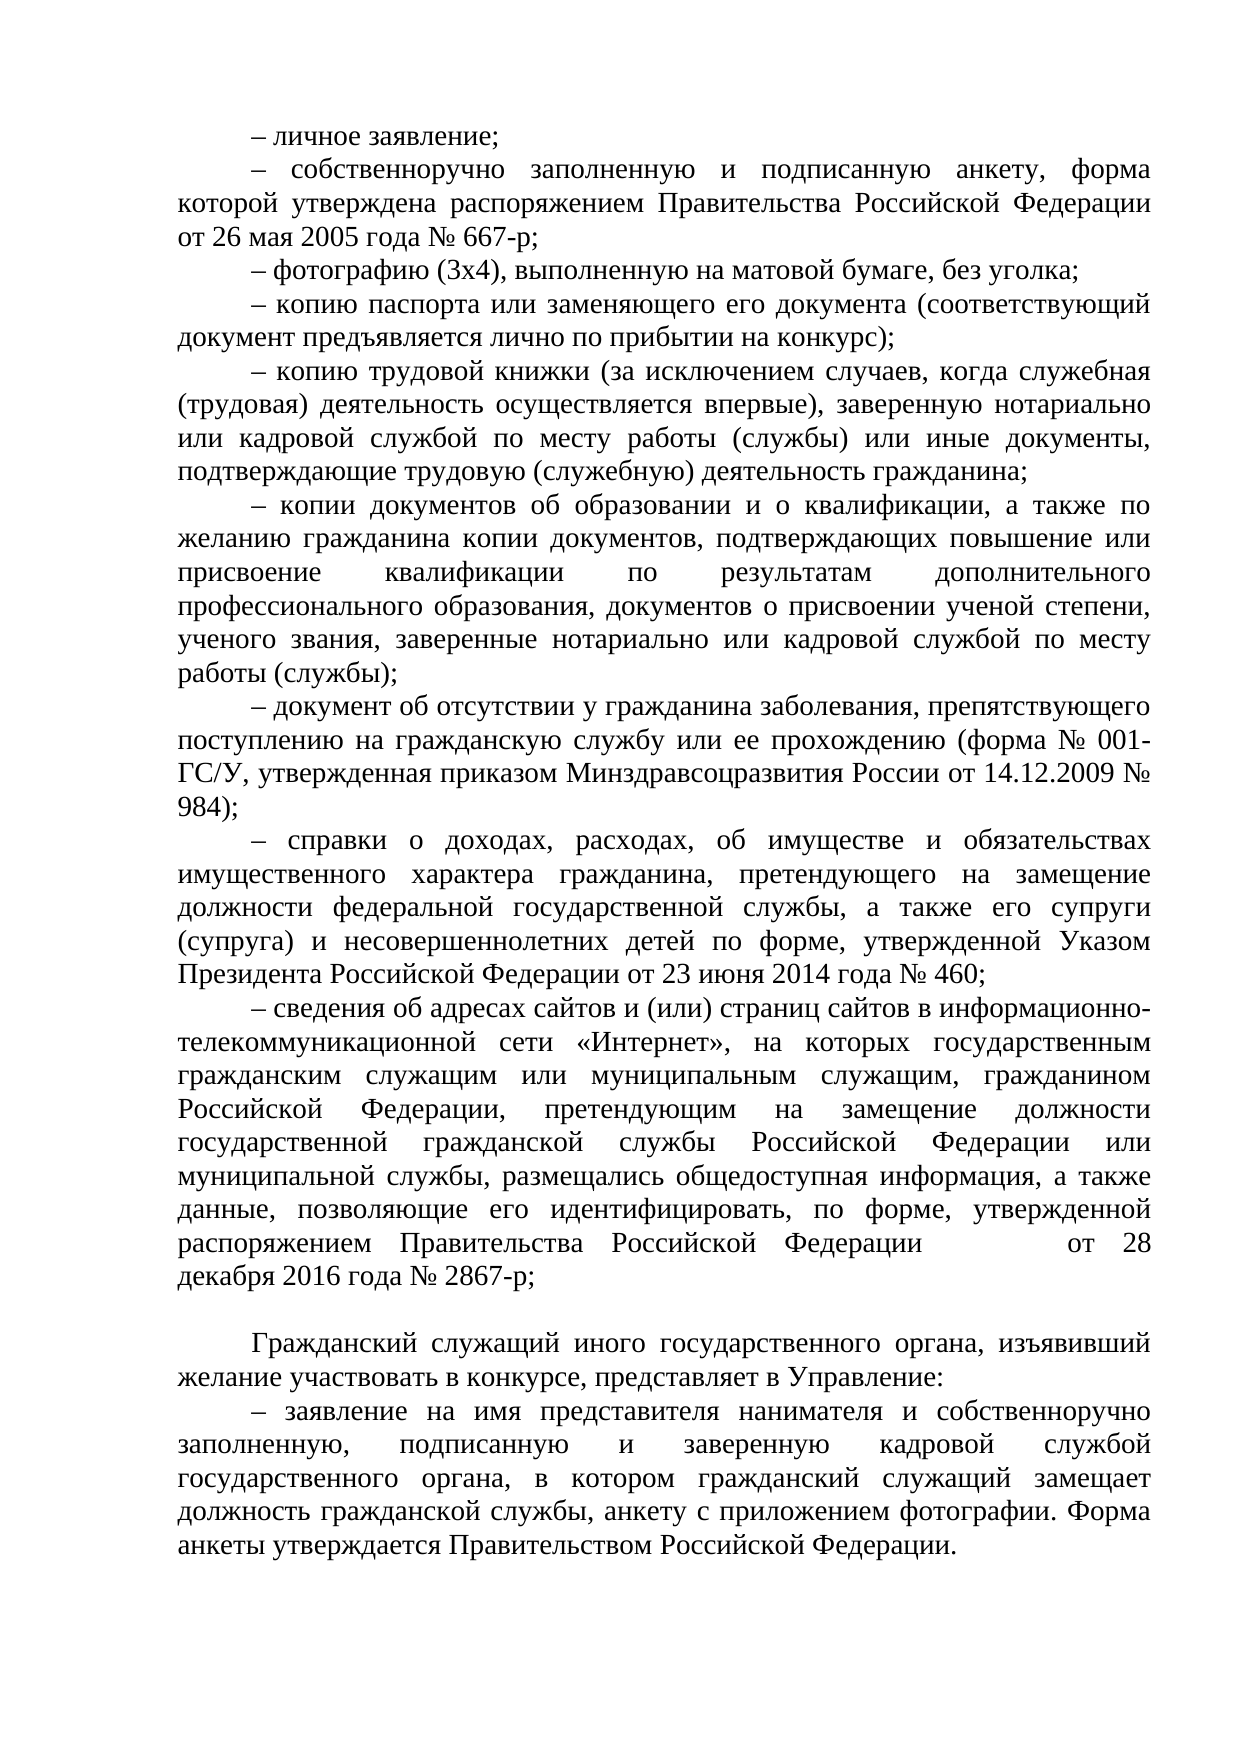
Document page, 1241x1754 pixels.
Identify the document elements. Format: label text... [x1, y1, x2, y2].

text Гражданский служащий иного государственного органа, изъявивший желание участвовать в конкурсе, представляет в Управление: [177, 1326, 1152, 1393]
text – личное заявление; [177, 118, 1152, 152]
text – копию паспорта или заменяющего его документа (соответствующий документ предъявляется лично по прибытии на конкурс); [177, 286, 1152, 353]
text – сведения об адресах сайтов и (или) страниц сайтов в информационно-телекоммуникационной сети «Интернет», на которых государственным гражданским служащим или муниципальным служащим, гражданином Российской Федерации, претендующим на замещение должности государственной гражданской службы Российской Федерации или муниципальной службы, размещались общедоступная информация, а также данные, позволяющие его идентифицировать, по форме, утвержденной распоряжением Правительства Российской Федерации от 28 декабря 2016 года № 2867-р; [177, 990, 1152, 1292]
text – собственноручно заполненную и подписанную анкету, форма которой утверждена распоряжением Правительства Российской Федерации от 26 мая 2005 года № 667-р; [177, 152, 1152, 252]
text – копии документов об образовании и о квалификации, а также по желанию гражданина копии документов, подтверждающих повышение или присвоение квалификации по результатам дополнительного профессионального образования, документов о присвоении ученой степени, ученого звания, заверенные нотариально или кадровой службой по месту работы (службы); [177, 487, 1152, 688]
text – фотографию (3х4), выполненную на матовой бумаге, без уголка; [177, 252, 1152, 286]
text – документ об отсутствии у гражданина заболевания, препятствующего поступлению на гражданскую службу или ее прохождению (форма № 001-ГС/У, утвержденная приказом Минздравсоцразвития России от 14.12.2009 № 984); [177, 688, 1152, 822]
text – справки о доходах, расходах, об имуществе и обязательствах имущественного характера гражданина, претендующего на замещение должности федеральной государственной службы, а также его супруги (супруга) и несовершеннолетних детей по форме, утвержденной Указом Президента Российской Федерации от 23 июня 2014 года № 460; [177, 822, 1152, 990]
text – копию трудовой книжки (за исключением случаев, когда служебная (трудовая) деятельность осуществляется впервые), заверенную нотариально или кадровой службой по месту работы (службы) или иные документы, подтверждающие трудовую (служебную) деятельность гражданина; [177, 353, 1152, 487]
text – заявление на имя представителя нанимателя и собственноручно заполненную, подписанную и заверенную кадровой службой государственного органа, в котором гражданский служащий замещает должность гражданской службы, анкету с приложением фотографии. Форма анкеты утверждается Правительством Российской Федерации. [177, 1393, 1152, 1560]
